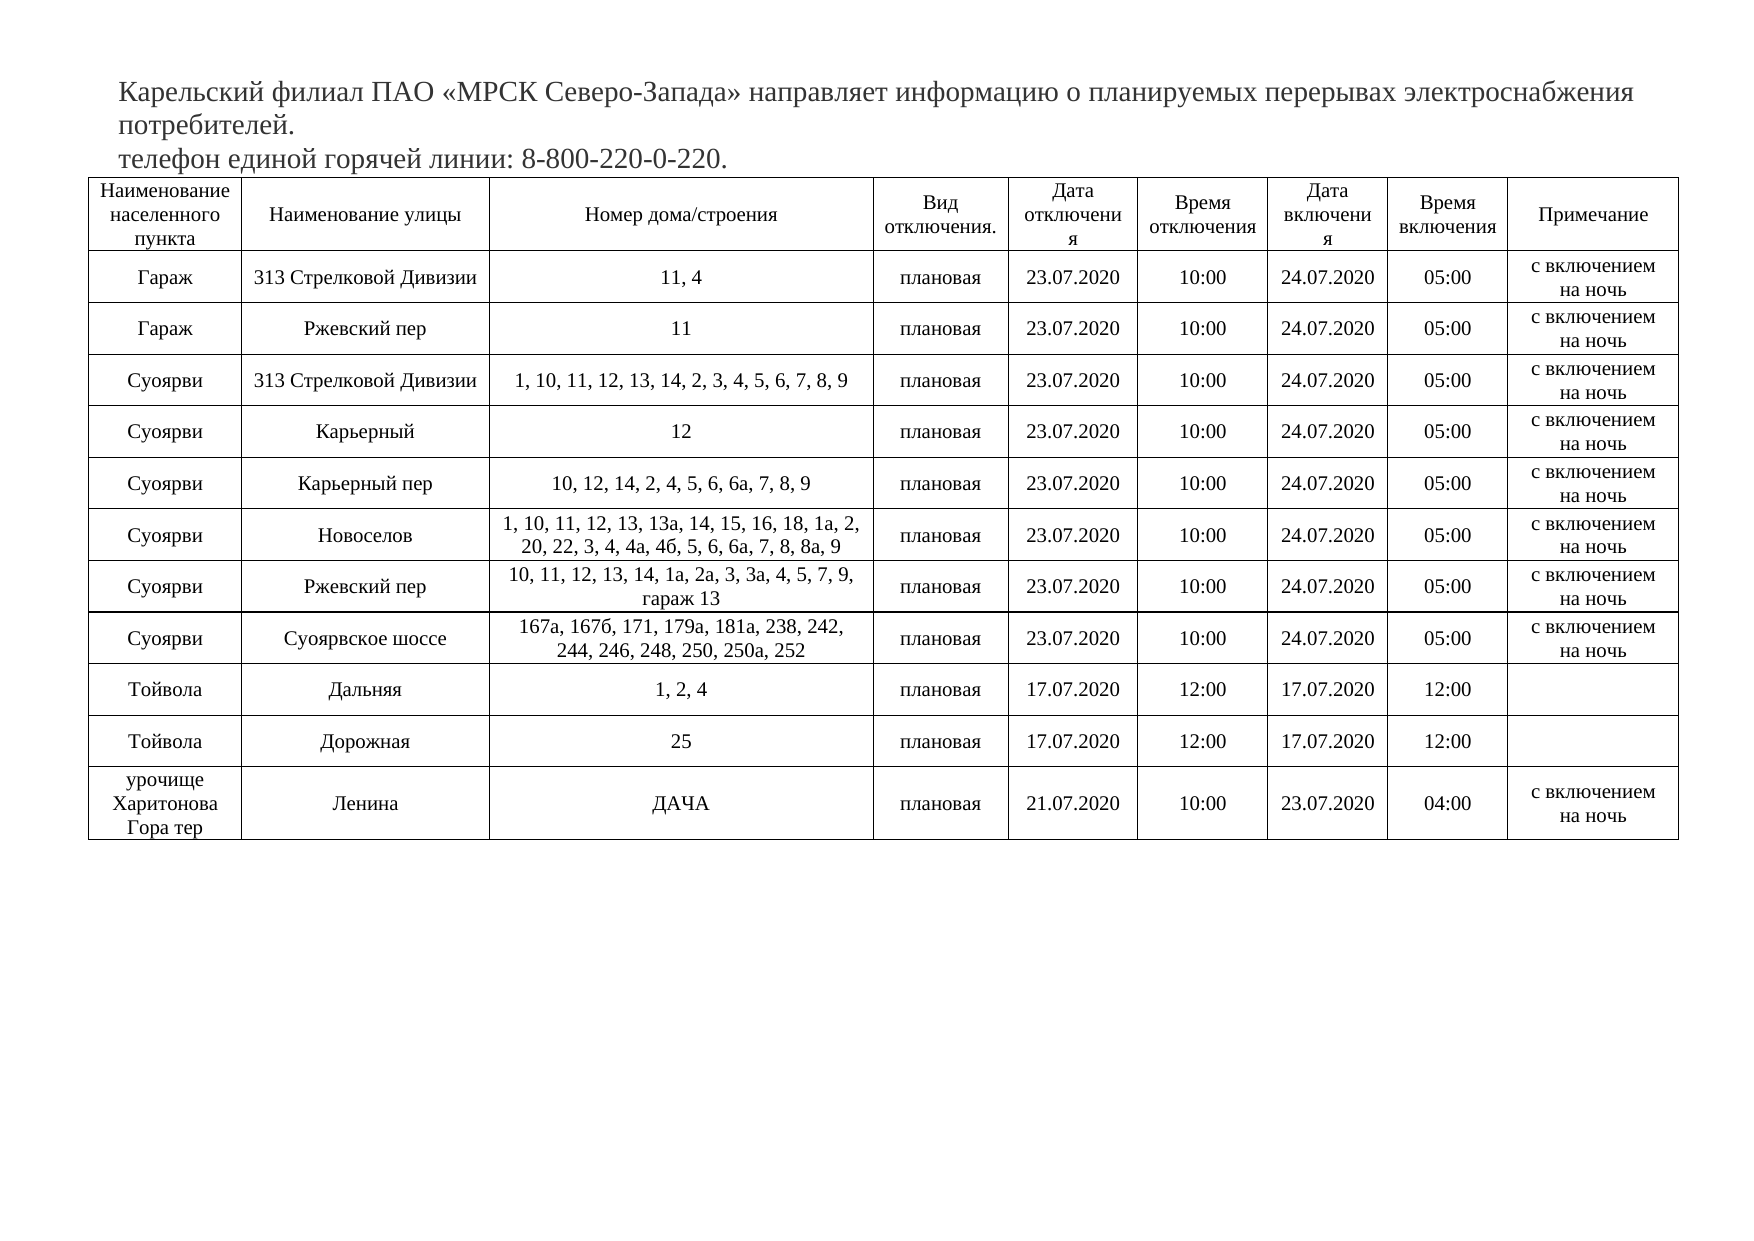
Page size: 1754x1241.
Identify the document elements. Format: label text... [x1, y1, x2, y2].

table_cell 1, 2, 4 [490, 664, 873, 714]
table_cell 313 Стрелковой Дивизии [242, 355, 489, 405]
table_cell 23.07.2020 [1009, 251, 1137, 302]
table_cell плановая [874, 509, 1008, 560]
table_cell 04:00 [1388, 767, 1507, 839]
table_cell 05:00 [1388, 613, 1507, 663]
table_header Примечание [1508, 178, 1678, 250]
table_cell 23.07.2020 [1009, 561, 1137, 611]
table_cell плановая [874, 664, 1008, 714]
table_cell 11 [490, 303, 873, 353]
table_cell 24.07.2020 [1268, 458, 1387, 508]
table_header Номер дома/строения [490, 178, 873, 250]
table_cell 1, 10, 11, 12, 13, 13а, 14, 15, 16, 18, 1а, 2, 20, 22, 3, 4, 4а, 4б, 5, 6, 6а, 7, 8, 8а, 9 [490, 509, 873, 560]
table_header Время включения [1388, 178, 1507, 250]
table_cell плановая [874, 251, 1008, 302]
table_cell Гараж [89, 251, 241, 302]
table_cell Тойвола [89, 664, 241, 714]
table_cell с включением на ночь [1508, 509, 1678, 560]
table_cell 10:00 [1138, 458, 1267, 508]
table_cell с включением на ночь [1508, 303, 1678, 353]
table_cell с включением на ночь [1508, 251, 1678, 302]
table_header Наименование населенного пункта [89, 178, 241, 250]
table_cell 1, 10, 11, 12, 13, 14, 2, 3, 4, 5, 6, 7, 8, 9 [490, 355, 873, 405]
table_cell 12:00 [1388, 716, 1507, 766]
table_cell Суоярви [89, 406, 241, 457]
table_cell Суоярви [89, 509, 241, 560]
table_cell с включением на ночь [1508, 458, 1678, 508]
table_header Время отключения [1138, 178, 1267, 250]
table_cell 23.07.2020 [1268, 767, 1387, 839]
table_cell 05:00 [1388, 355, 1507, 405]
table_cell плановая [874, 458, 1008, 508]
table_cell с включением на ночь [1508, 613, 1678, 663]
table_cell Дальняя [242, 664, 489, 714]
table_cell 17.07.2020 [1268, 664, 1387, 714]
table_cell Ржевский пер [242, 303, 489, 353]
table_cell 23.07.2020 [1009, 458, 1137, 508]
table_cell плановая [874, 355, 1008, 405]
table_cell Суоярвское шоссе [242, 613, 489, 663]
table_cell 10, 12, 14, 2, 4, 5, 6, 6а, 7, 8, 9 [490, 458, 873, 508]
table_cell 12:00 [1388, 664, 1507, 714]
table_cell 05:00 [1388, 251, 1507, 302]
table_cell 23.07.2020 [1009, 509, 1137, 560]
table_cell 24.07.2020 [1268, 561, 1387, 611]
table_cell Карьерный пер [242, 458, 489, 508]
table_cell 10:00 [1138, 767, 1267, 839]
table_cell 10, 11, 12, 13, 14, 1а, 2а, 3, 3а, 4, 5, 7, 9, гараж 13 [490, 561, 873, 611]
table_cell Суоярви [89, 561, 241, 611]
table_cell Карьерный [242, 406, 489, 457]
table_cell 05:00 [1388, 458, 1507, 508]
table_cell 11, 4 [490, 251, 873, 302]
table_cell 17.07.2020 [1268, 716, 1387, 766]
table_cell 24.07.2020 [1268, 613, 1387, 663]
table_cell плановая [874, 406, 1008, 457]
table_cell Гараж [89, 303, 241, 353]
table_header Вид отключения. [874, 178, 1008, 250]
table_cell с включением на ночь [1508, 406, 1678, 457]
table_cell 17.07.2020 [1009, 664, 1137, 714]
table_cell 10:00 [1138, 613, 1267, 663]
table_cell 10:00 [1138, 251, 1267, 302]
table_cell 23.07.2020 [1009, 406, 1137, 457]
table_cell 12:00 [1138, 664, 1267, 714]
table_cell 05:00 [1388, 406, 1507, 457]
table_cell 23.07.2020 [1009, 303, 1137, 353]
table_cell 10:00 [1138, 561, 1267, 611]
table_cell плановая [874, 716, 1008, 766]
table_cell 10:00 [1138, 406, 1267, 457]
table_cell 313 Стрелковой Дивизии [242, 251, 489, 302]
table_cell Суоярви [89, 613, 241, 663]
table_cell 24.07.2020 [1268, 303, 1387, 353]
table_cell 05:00 [1388, 561, 1507, 611]
table_cell 17.07.2020 [1009, 716, 1137, 766]
table_cell Суоярви [89, 355, 241, 405]
table_cell 12:00 [1138, 716, 1267, 766]
table_cell 05:00 [1388, 303, 1507, 353]
table_cell 24.07.2020 [1268, 406, 1387, 457]
table_cell 24.07.2020 [1268, 355, 1387, 405]
table_cell 12 [490, 406, 873, 457]
table_cell 10:00 [1138, 355, 1267, 405]
table_cell [1508, 716, 1678, 766]
table_cell [1508, 664, 1678, 714]
table_cell 23.07.2020 [1009, 355, 1137, 405]
table_cell с включением на ночь [1508, 767, 1678, 839]
table_cell 10:00 [1138, 509, 1267, 560]
table_cell Ржевский пер [242, 561, 489, 611]
table_cell 25 [490, 716, 873, 766]
table_cell Суоярви [89, 458, 241, 508]
table_cell 167а, 167б, 171, 179а, 181а, 238, 242, 244, 246, 248, 250, 250а, 252 [490, 613, 873, 663]
table_header Дата отключения [1009, 178, 1137, 250]
table_cell ДАЧА [490, 767, 873, 839]
table_cell 05:00 [1388, 509, 1507, 560]
table_cell 10:00 [1138, 303, 1267, 353]
table_cell плановая [874, 767, 1008, 839]
table_header Наименование улицы [242, 178, 489, 250]
table_cell плановая [874, 613, 1008, 663]
table_cell 24.07.2020 [1268, 509, 1387, 560]
table_cell 21.07.2020 [1009, 767, 1137, 839]
table_cell 24.07.2020 [1268, 251, 1387, 302]
table_cell Новоселов [242, 509, 489, 560]
table_cell с включением на ночь [1508, 355, 1678, 405]
table_header Дата включения [1268, 178, 1387, 250]
table_cell 23.07.2020 [1009, 613, 1137, 663]
table_cell Ленина [242, 767, 489, 839]
table_cell Дорожная [242, 716, 489, 766]
table_cell плановая [874, 561, 1008, 611]
table_cell Тойвола [89, 716, 241, 766]
table_cell урочище Харитонова Гора тер [89, 767, 241, 839]
table_cell с включением на ночь [1508, 561, 1678, 611]
table_cell плановая [874, 303, 1008, 353]
